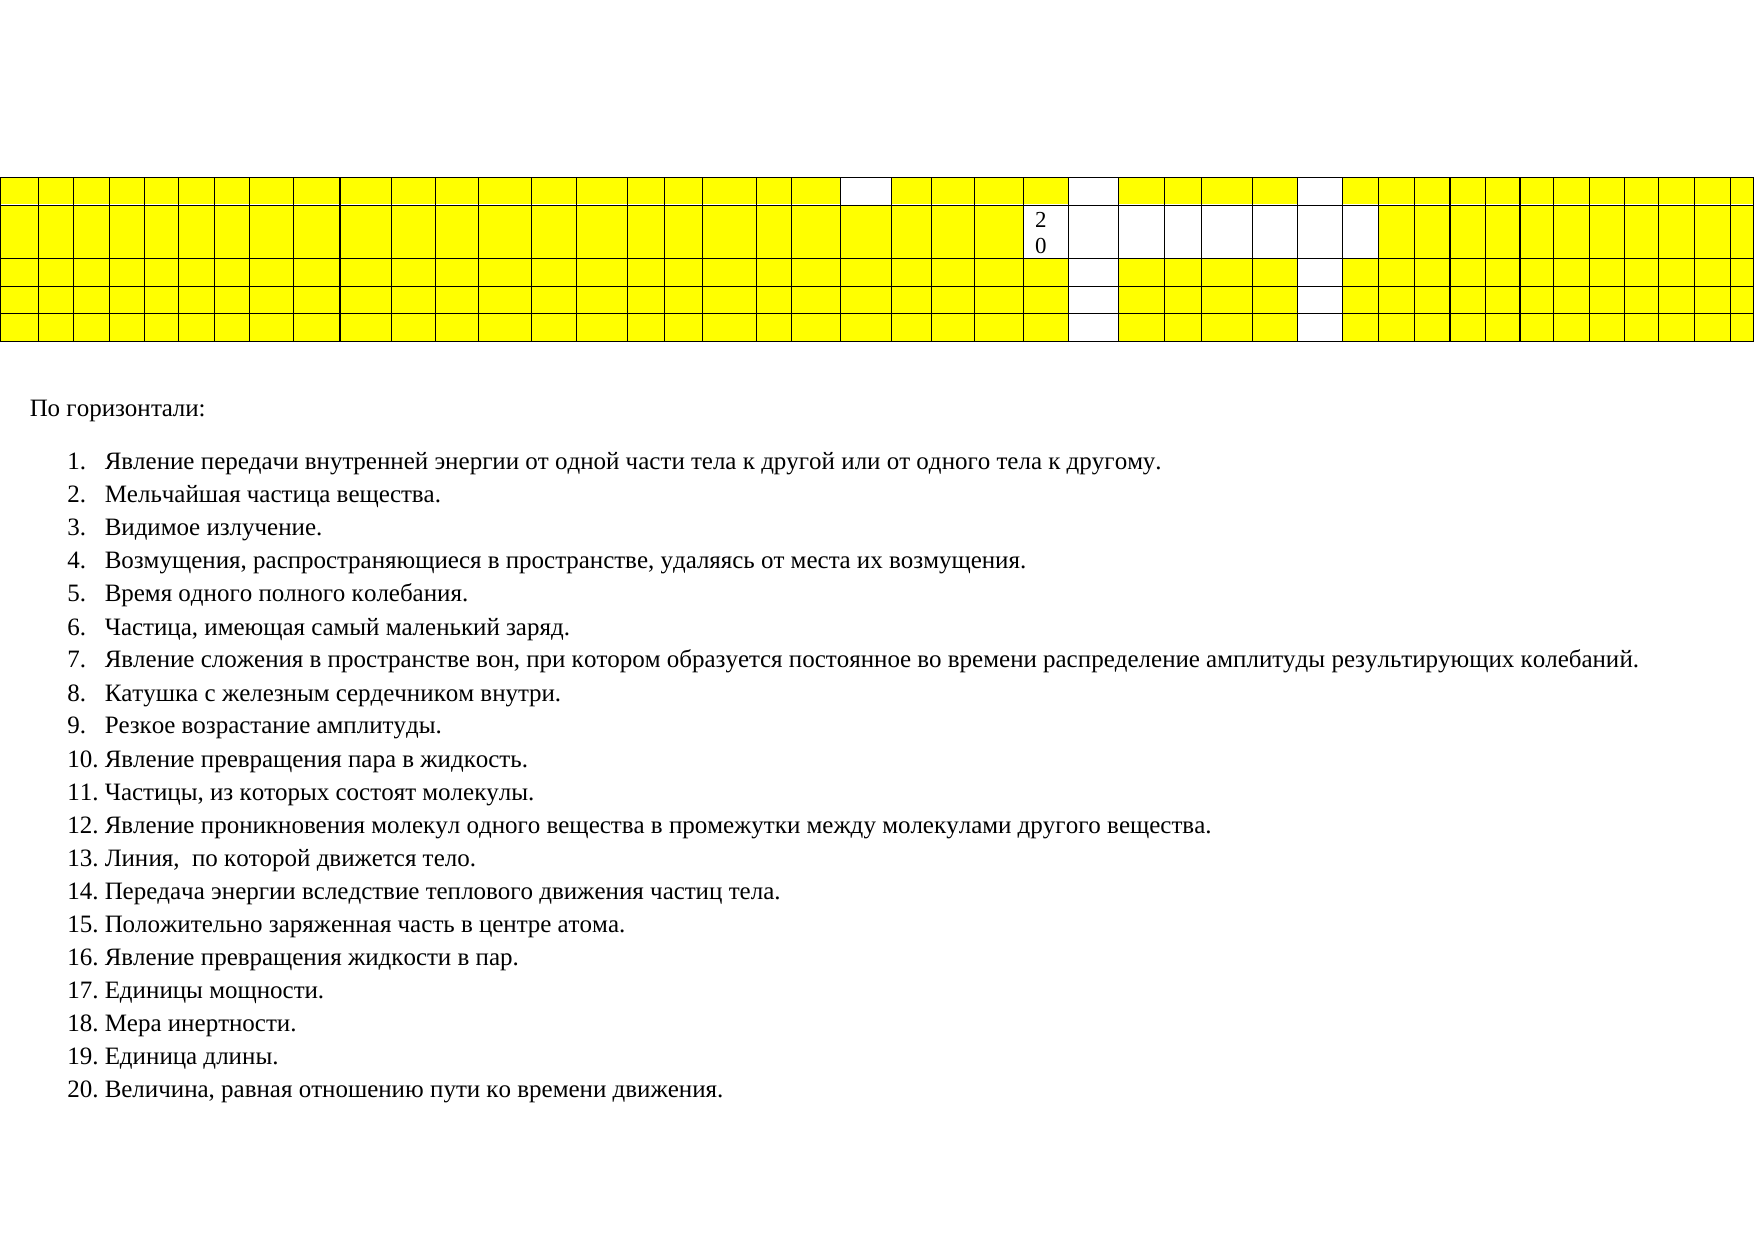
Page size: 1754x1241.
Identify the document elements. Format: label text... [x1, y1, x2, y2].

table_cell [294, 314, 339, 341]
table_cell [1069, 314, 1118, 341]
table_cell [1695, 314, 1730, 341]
list Катушка с железным сердечником внутри. [67, 678, 1754, 706]
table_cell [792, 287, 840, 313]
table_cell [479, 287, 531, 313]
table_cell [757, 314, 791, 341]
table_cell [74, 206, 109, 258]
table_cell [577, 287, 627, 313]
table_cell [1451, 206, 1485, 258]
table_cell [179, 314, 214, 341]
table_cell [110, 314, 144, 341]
list Мельчайшая частица вещества. [67, 479, 1754, 508]
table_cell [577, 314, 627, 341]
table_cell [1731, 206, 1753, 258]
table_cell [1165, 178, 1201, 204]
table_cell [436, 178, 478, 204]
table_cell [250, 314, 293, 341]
list Передача энергии вследствие теплового движения частиц тела. [67, 876, 1754, 904]
list Частицы, из которых состоят молекулы. [67, 777, 1754, 805]
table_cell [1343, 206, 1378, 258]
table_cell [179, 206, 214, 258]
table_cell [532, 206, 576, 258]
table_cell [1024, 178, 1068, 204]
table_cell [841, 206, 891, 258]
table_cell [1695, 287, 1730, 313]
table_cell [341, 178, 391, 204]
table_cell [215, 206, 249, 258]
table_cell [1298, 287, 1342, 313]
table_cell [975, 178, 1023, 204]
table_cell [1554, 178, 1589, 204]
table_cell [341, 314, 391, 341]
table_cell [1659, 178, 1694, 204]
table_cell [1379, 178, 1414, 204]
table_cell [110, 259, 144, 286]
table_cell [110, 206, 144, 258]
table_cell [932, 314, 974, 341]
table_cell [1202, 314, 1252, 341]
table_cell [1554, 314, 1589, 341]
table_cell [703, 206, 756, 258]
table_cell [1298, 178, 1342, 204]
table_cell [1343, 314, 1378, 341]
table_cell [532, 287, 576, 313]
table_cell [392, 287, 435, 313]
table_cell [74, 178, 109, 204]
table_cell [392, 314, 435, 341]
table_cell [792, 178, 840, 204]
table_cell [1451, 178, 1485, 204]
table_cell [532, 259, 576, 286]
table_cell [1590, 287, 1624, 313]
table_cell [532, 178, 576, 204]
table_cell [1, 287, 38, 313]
list Единица длины. [67, 1041, 1754, 1069]
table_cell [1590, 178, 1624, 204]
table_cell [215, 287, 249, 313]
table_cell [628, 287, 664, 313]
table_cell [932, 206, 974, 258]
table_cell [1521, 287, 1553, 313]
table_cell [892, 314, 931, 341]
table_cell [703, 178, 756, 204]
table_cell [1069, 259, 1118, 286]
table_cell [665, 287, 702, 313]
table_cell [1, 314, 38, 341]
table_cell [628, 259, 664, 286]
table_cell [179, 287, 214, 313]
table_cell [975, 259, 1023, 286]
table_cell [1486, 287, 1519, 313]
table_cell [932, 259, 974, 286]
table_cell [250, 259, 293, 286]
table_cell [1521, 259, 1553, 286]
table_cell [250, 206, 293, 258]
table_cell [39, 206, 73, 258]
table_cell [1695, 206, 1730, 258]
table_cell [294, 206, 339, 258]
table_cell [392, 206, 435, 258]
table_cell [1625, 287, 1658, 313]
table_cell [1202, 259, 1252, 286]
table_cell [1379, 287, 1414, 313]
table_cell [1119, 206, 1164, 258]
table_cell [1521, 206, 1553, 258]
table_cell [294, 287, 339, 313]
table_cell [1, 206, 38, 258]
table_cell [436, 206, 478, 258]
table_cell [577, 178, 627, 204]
list Мера инертности. [67, 1008, 1754, 1037]
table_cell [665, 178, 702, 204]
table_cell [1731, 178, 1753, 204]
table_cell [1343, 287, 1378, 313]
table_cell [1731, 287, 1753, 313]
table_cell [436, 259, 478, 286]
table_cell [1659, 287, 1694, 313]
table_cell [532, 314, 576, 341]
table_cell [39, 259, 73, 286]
list Явление передачи внутренней энергии от одной части тела к другой или от одного тела к другому. [67, 446, 1754, 475]
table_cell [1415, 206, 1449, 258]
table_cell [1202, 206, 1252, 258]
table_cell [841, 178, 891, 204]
list Единицы мощности. [67, 975, 1754, 1003]
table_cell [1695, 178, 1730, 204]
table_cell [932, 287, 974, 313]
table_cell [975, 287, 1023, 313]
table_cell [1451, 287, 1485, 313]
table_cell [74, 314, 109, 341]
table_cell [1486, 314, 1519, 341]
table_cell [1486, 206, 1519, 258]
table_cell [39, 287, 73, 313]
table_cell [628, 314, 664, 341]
list Резкое возрастание амплитуды. [67, 711, 1754, 739]
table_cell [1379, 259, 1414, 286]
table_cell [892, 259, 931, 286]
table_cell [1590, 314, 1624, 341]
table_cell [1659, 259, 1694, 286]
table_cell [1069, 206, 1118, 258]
list Частица, имеющая самый маленький заряд. [67, 612, 1754, 640]
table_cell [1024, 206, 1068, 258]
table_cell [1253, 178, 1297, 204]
list Явление превращения жидкости в пар. [67, 942, 1754, 971]
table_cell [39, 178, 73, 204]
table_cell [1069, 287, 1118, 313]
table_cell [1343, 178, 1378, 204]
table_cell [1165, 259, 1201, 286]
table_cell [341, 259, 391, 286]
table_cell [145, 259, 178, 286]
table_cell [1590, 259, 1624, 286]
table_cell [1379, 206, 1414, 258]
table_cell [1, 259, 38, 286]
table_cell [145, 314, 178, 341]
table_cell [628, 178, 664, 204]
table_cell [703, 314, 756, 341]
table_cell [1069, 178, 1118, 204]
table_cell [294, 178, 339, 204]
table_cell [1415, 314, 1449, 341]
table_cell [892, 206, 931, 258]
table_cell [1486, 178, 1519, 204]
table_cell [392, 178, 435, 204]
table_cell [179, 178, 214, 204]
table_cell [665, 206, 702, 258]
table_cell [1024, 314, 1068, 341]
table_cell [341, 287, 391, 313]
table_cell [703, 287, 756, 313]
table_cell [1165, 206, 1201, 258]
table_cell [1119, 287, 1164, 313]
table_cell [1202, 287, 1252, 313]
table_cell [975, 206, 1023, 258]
list Линия, по которой движется тело. [67, 843, 1754, 871]
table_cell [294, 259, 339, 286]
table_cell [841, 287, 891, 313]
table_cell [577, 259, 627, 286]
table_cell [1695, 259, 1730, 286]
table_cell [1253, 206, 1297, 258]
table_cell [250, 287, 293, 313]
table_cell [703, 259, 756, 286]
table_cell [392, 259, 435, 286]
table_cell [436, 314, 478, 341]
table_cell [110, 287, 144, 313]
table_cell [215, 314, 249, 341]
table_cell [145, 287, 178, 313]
list Явление превращения пара в жидкость. [67, 744, 1754, 772]
list Величина, равная отношению пути ко времени движения. [67, 1074, 1754, 1103]
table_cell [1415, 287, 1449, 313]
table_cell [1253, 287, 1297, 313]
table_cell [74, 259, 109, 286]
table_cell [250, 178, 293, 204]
text По горизонтали: [29, 393, 1754, 421]
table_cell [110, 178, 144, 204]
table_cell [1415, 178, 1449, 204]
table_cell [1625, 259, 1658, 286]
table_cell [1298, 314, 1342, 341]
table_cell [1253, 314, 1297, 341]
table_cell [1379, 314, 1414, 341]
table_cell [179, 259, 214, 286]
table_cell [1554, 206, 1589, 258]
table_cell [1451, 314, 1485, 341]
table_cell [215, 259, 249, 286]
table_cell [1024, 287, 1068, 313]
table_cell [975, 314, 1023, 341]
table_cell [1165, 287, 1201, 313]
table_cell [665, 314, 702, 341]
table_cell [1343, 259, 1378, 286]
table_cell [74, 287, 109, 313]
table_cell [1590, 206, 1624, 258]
list Явление проникновения молекул одного вещества в промежутки между молекулами другого вещества. [67, 810, 1754, 838]
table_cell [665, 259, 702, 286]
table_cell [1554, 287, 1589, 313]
list Видимое излучение. [67, 512, 1754, 541]
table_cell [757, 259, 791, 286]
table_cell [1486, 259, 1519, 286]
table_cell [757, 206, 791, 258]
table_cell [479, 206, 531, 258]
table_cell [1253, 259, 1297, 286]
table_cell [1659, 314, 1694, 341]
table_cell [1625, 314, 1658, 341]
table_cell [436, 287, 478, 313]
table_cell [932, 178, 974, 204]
list Возмущения, распространяющиеся в пространстве, удаляясь от места их возмущения. [67, 546, 1754, 574]
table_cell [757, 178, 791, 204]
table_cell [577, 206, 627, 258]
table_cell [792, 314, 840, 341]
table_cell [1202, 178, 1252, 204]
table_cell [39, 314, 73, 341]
list Явление сложения в пространстве вон, при котором образуется постоянное во времени распределение амплитуды результирующих колебаний. [67, 644, 1754, 673]
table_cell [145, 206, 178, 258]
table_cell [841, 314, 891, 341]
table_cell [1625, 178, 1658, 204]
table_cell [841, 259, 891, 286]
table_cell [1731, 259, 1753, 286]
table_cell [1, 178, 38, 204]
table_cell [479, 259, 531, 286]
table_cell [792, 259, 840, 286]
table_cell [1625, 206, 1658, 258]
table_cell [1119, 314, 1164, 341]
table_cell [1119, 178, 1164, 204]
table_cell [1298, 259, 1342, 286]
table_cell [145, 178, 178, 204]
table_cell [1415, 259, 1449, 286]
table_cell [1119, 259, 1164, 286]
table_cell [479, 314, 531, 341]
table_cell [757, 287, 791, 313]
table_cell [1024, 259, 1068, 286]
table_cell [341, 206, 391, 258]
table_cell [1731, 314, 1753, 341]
list Время одного полного колебания. [67, 578, 1754, 607]
list Положительно заряженная часть в центре атома. [67, 909, 1754, 937]
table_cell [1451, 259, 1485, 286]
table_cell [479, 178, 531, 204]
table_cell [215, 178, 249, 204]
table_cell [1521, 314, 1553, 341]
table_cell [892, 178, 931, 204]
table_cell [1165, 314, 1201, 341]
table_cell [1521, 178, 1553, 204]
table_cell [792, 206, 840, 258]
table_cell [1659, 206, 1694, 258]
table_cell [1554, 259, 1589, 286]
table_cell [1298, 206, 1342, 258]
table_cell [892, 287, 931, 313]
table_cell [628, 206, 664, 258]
